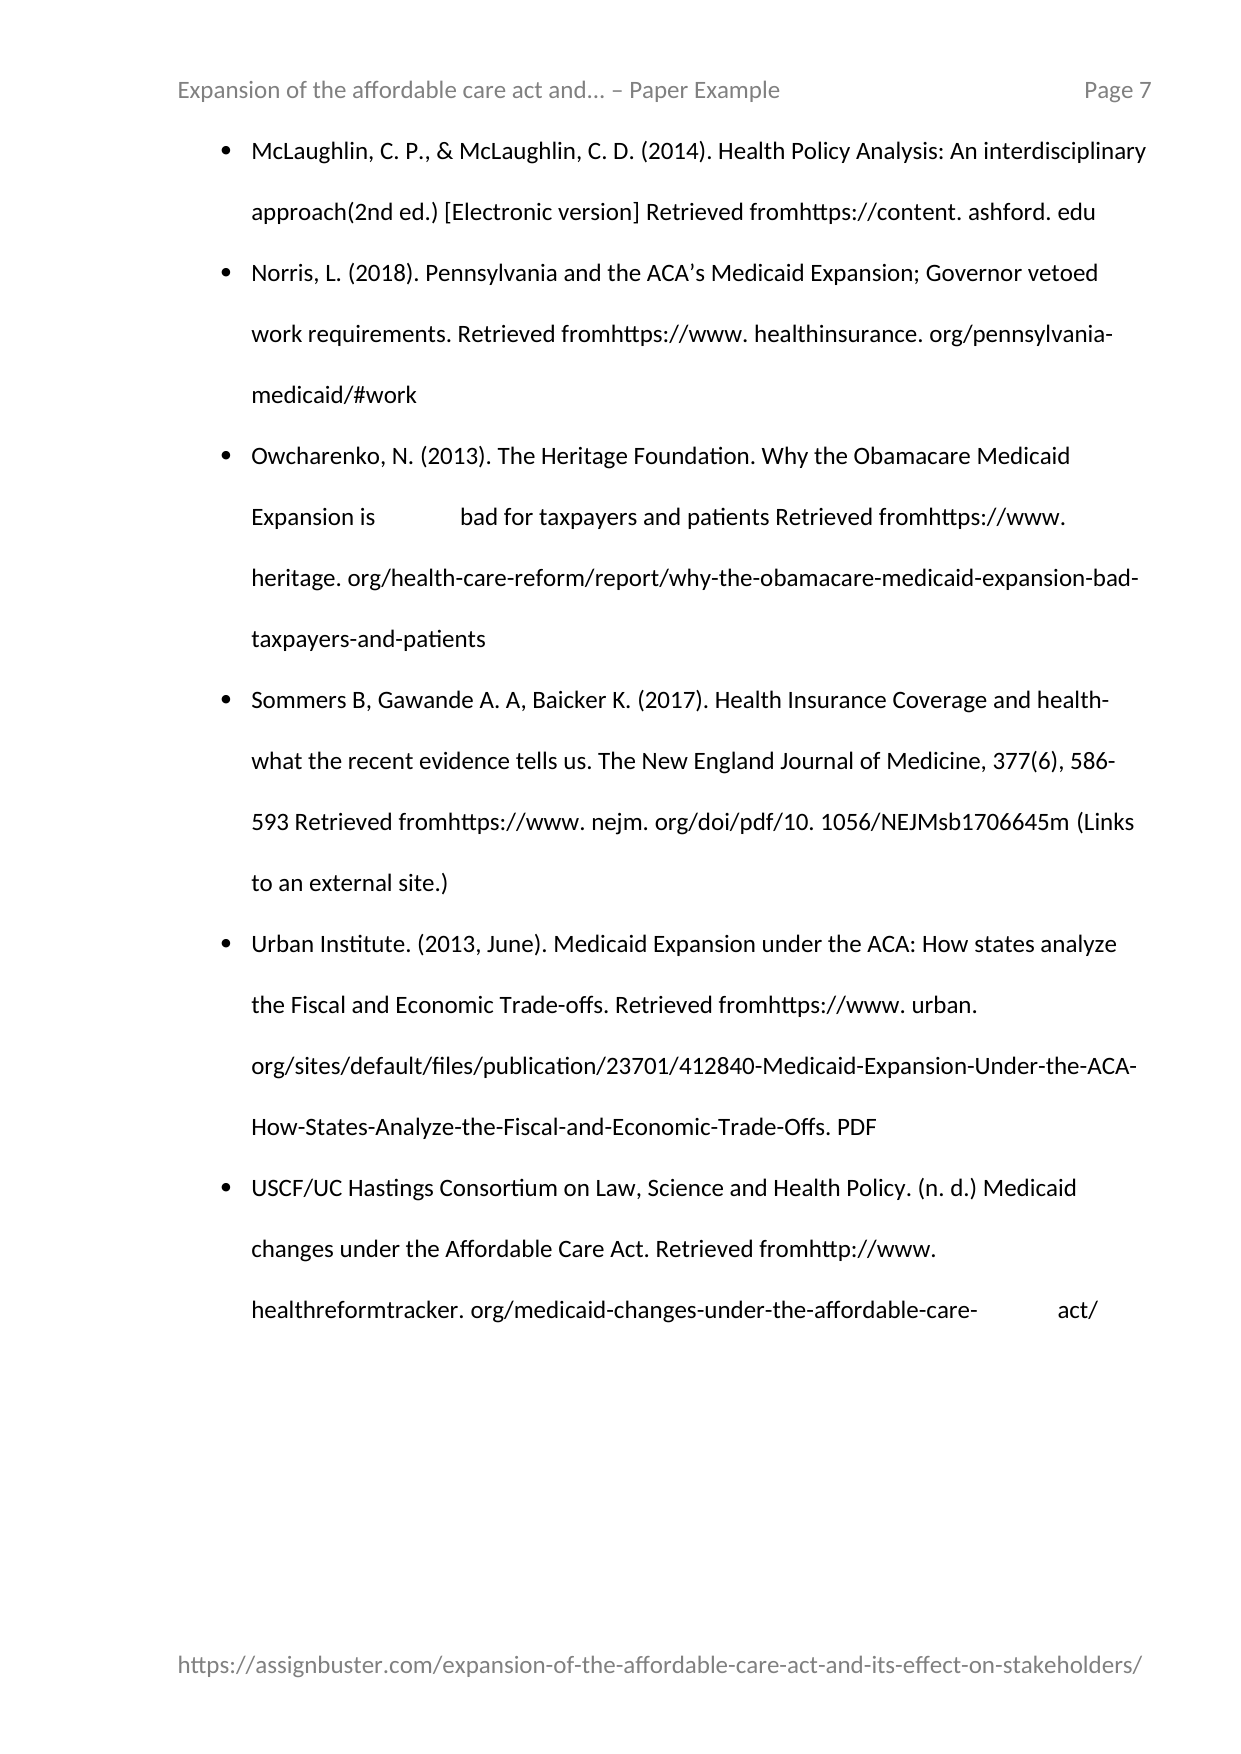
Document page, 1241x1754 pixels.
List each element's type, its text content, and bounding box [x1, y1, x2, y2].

list Sommers B, Gawande A. A, Baicker K. (2017). Health Insurance Coverage and health-what the recent evidence tells us. The New England Journal of Medicine, 377(6), 586-593 Retrieved fromhttps://www. nejm. org/doi/pdf/10. 1056/NEJMsb1706645m (Links to an external site.) [222, 684, 1152, 898]
list Urban Institute. (2013, June). Medicaid Expansion under the ACA: How states analyze the Fiscal and Economic Trade-offs. Retrieved fromhttps://www. urban. org/sites/default/files/publication/23701/412840-Medicaid-Expansion-Under-the-ACA-How-States-Analyze-the-Fiscal-and-Economic-Trade-Offs. PDF [222, 928, 1152, 1142]
list Norris, L. (2018). Pennsylvania and the ACA’s Medicaid Expansion; Governor vetoed work requirements. Retrieved fromhttps://www. healthinsurance. org/pennsylvania-medicaid/#work [222, 257, 1152, 409]
list USCF/UC Hastings Consortium on Law, Science and Health Policy. (n. d.) Medicaid changes under the Affordable Care Act. Retrieved fromhttp://www. healthreformtracker. org/medicaid-changes-under-the-affordable-care- act/ [222, 1172, 1152, 1325]
list McLaughlin, C. P., & McLaughlin, C. D. (2014). Health Policy Analysis: An interdisciplinary approach(2nd ed.) [Electronic version] Retrieved fromhttps://content. ashford. edu [222, 135, 1152, 226]
list Owcharenko, N. (2013). The Heritage Foundation. Why the Obamacare Medicaid Expansion is bad for taxpayers and patients Retrieved fromhttps://www. heritage. org/health-care-reform/report/why-the-obamacare-medicaid-expansion-bad-taxpayers-and-patients [222, 440, 1152, 654]
